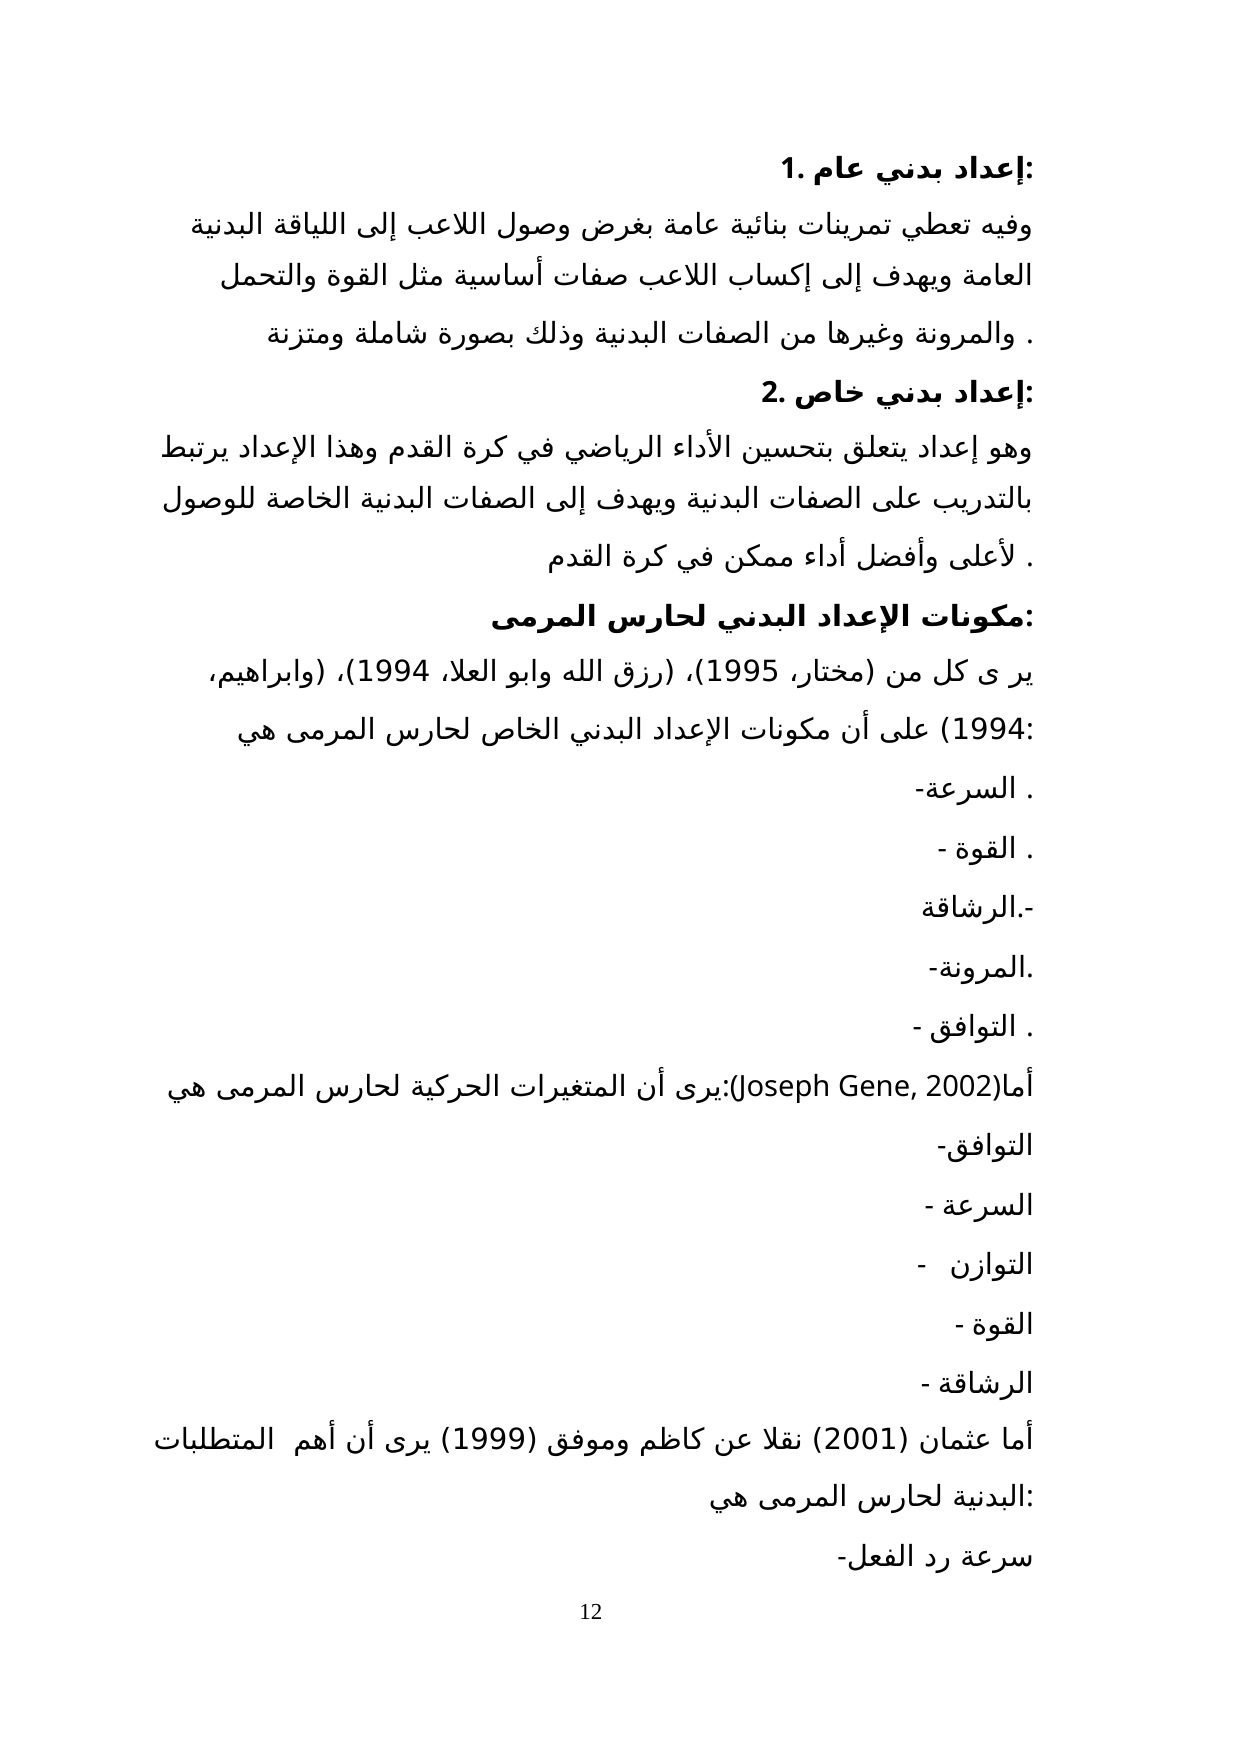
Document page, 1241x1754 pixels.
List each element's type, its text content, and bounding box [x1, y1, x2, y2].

text يرى أن المتغيرات الحركية لحارس المرمى هي:(Joseph Gene, 2002)أما [148, 1065, 1033, 1105]
text ير ى كل من (مختار، 1995)، (رزق الله وابو العلا، 1994)، (وابراهيم، 1994) على أن مكونات الإعداد البدني الخاص لحارس المرمى هي: [148, 654, 1033, 748]
text -المرونة. [148, 946, 1033, 986]
text - الرشاقة [148, 1362, 1033, 1402]
text الرشاقة.- [148, 887, 1033, 926]
text - القوة . [148, 827, 1033, 867]
text أما عثمان (2001) نقلا عن كاظم وموفق (1999) يرى أن أهم المتطلبات البدنية لحارس المرمى هي: [148, 1422, 1033, 1515]
text - التوازن [148, 1243, 1033, 1283]
text 2. إعداد بدني خاص: [148, 371, 1033, 411]
text - السرعة [148, 1184, 1033, 1224]
text -سرعة رد الفعل [148, 1535, 1033, 1575]
text - القوة [148, 1303, 1033, 1343]
text -التوافق [148, 1124, 1033, 1164]
text - التوافق . [148, 1006, 1033, 1045]
text 1. إعداد بدني عام: [148, 148, 1033, 187]
text وفيه تعطي تمرينات بنائية عامة بغرض وصول اللاعب إلى اللياقة البدنية العامة ويهدف إلى إكساب اللاعب صفات أساسية مثل القوة والتحمل والمرونة وغيرها من الصفات البدنية وذلك بصورة شاملة ومتزنة . [148, 207, 1033, 352]
text وهو إعداد يتعلق بتحسين الأداء الرياضي في كرة القدم وهذا الإعداد يرتبط بالتدريب على الصفات البدنية ويهدف إلى الصفات البدنية الخاصة للوصول لأعلى وأفضل أداء ممكن في كرة القدم . [148, 431, 1033, 575]
text -السرعة . [148, 768, 1033, 807]
text مكونات الإعداد البدني لحارس المرمى: [148, 595, 1033, 635]
